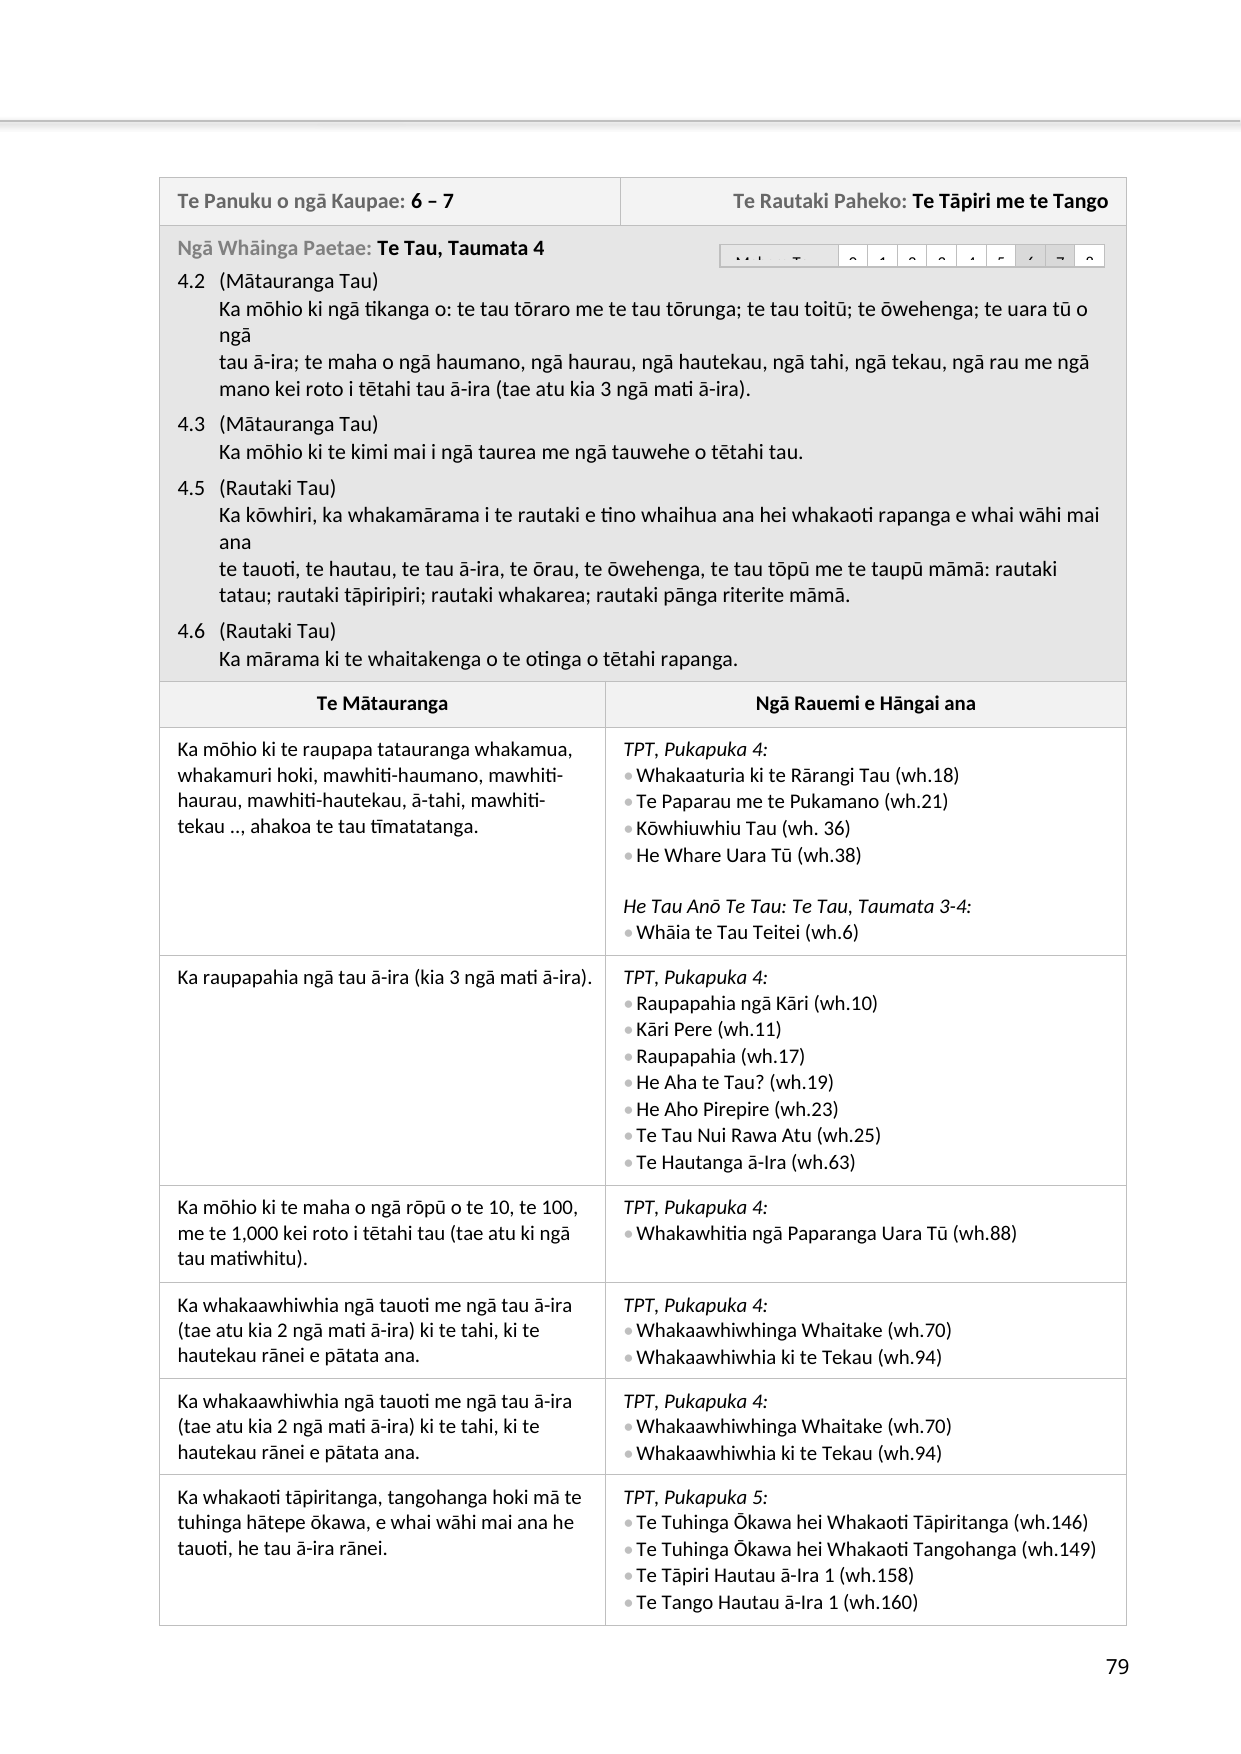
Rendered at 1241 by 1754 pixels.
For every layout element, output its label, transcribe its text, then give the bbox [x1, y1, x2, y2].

table_cell Ka mōhio ki te raupapa tatauranga whakamua, whakamuri hoki, mawhiti-haumano, mawhiti-haurau, mawhiti-hautekau, ā-tahi, mawhiti-tekau .., ahakoa te tau tīmatatanga. [160, 728, 605, 954]
table_cell TPT, Pukapuka 5: • Te Tuhinga Ōkawa hei Whakaoti Tāpiritanga (wh.146) • Te Tuhinga Ōkawa hei Whakaoti Tangohanga (wh.149) • Te Tāpiri Hautau ā-Ira 1 (wh.158) • Te Tango Hautau ā-Ira 1 (wh.160) [606, 1475, 1126, 1625]
table_header Te Panuku o ngā Kaupae: 6 – 7 [160, 178, 620, 225]
table_cell Ka mōhio ki te maha o ngā rōpū o te 10, te 100, me te 1,000 kei roto i tētahi tau (tae atu ki ngā tau matiwhitu). [160, 1186, 605, 1282]
table_cell Ka whakaawhiwhia ngā tauoti me ngā tau ā-ira (tae atu kia 2 ngā mati ā-ira) ki te tahi, ki te hautekau rānei e pātata ana. [160, 1379, 605, 1474]
table_cell Ka whakaawhiwhia ngā tauoti me ngā tau ā-ira (tae atu kia 2 ngā mati ā-ira) ki te tahi, ki te hautekau rānei e pātata ana. [160, 1283, 605, 1378]
table_cell TPT, Pukapuka 4: • Whakawhitia ngā Paparanga Uara Tū (wh.88) [606, 1186, 1126, 1282]
table_cell TPT, Pukapuka 4: • Whakaaturia ki te Rārangi Tau (wh.18) • Te Paparau me te Pukamano (wh.21) • Kōwhiuwhiu Tau (wh. 36) • He Whare Uara Tū (wh.38) He Tau Anō Te Tau: Te Tau, Taumata 3-4: • Whāia te Tau Teitei (wh.6) [606, 728, 1126, 954]
table_cell TPT, Pukapuka 4: • Whakaawhiwhinga Whaitake (wh.70) • Whakaawhiwhia ki te Tekau (wh.94) [606, 1379, 1126, 1474]
table_cell Ngā Whāinga Paetae: Te Tau, Taumata 4 4.2 (Mātauranga Tau) Ka mōhio ki ngā tikanga o: te tau tōraro me te tau tōrunga; te tau toitū; te ōwehenga; te uara tū o ngā tau ā-ira; te maha o ngā haumano, ngā haurau, ngā hautekau, ngā tahi, ngā tekau, ngā rau me ngā mano kei roto i tētahi tau ā-ira (tae atu kia 3 ngā mati ā-ira). 4.3 (Mātauranga Tau) Ka mōhio ki te kimi mai i ngā taurea me ngā tauwehe o tētahi tau. 4.5 (Rautaki Tau) Ka kōwhiri, ka whakamārama i te rautaki e tino whaihua ana hei whakaoti rapanga e whai wāhi mai ana te tauoti, te hautau, te tau ā-ira, te ōrau, te ōwehenga, te tau tōpū me te taupū māmā: rautaki tatau; rautaki tāpiripiri; rautaki whakarea; rautaki pānga riterite māmā. 4.6 (Rautaki Tau) Ka mārama ki te whaitakenga o te otinga o tētahi rapanga. [160, 226, 1126, 681]
table_cell TPT, Pukapuka 4: • Raupapahia ngā Kāri (wh.10) • Kāri Pere (wh.11) • Raupapahia (wh.17) • He Aha te Tau? (wh.19) • He Aho Pirepire (wh.23) • Te Tau Nui Rawa Atu (wh.25) • Te Hautanga ā-Ira (wh.63) [606, 956, 1126, 1185]
table_cell Ka whakaoti tāpiritanga, tangohanga hoki mā te tuhinga hātepe ōkawa, e whai wāhi mai ana he tauoti, he tau ā-ira rānei. [160, 1475, 605, 1625]
table_cell Ngā Rauemi e Hāngai ana [606, 682, 1126, 727]
table_cell Te Mātauranga [160, 682, 605, 727]
table_header Te Rautaki Paheko: Te Tāpiri me te Tango [621, 178, 1126, 225]
table_cell Ka raupapahia ngā tau ā-ira (kia 3 ngā mati ā-ira). [160, 956, 605, 1185]
table_cell TPT, Pukapuka 4: • Whakaawhiwhinga Whaitake (wh.70) • Whakaawhiwhia ki te Tekau (wh.94) [606, 1283, 1126, 1378]
